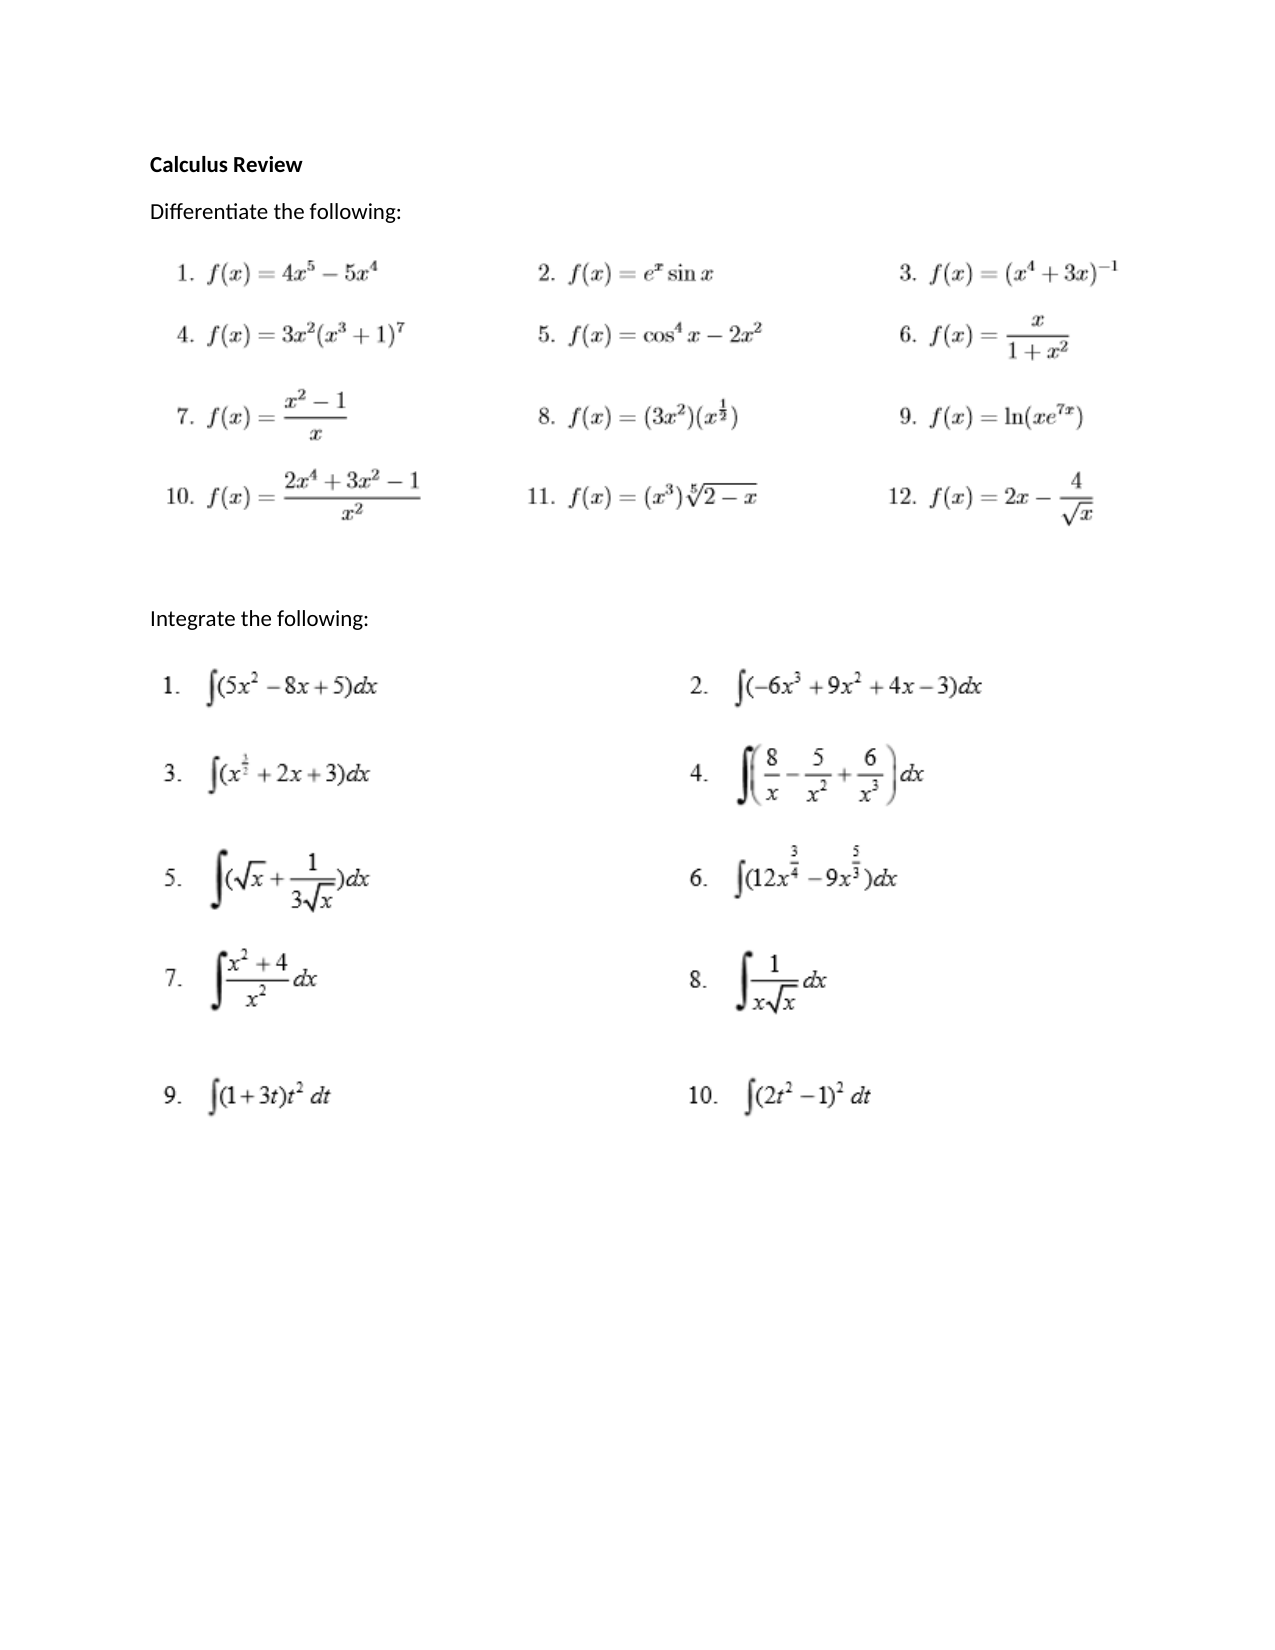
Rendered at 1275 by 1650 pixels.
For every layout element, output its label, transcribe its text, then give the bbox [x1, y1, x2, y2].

picture [150, 650, 1018, 1135]
text Calculus Review [150, 150, 1125, 178]
picture [150, 243, 1125, 538]
text Differentiate the following: [150, 197, 1125, 225]
text Integrate the following: [150, 604, 1125, 632]
